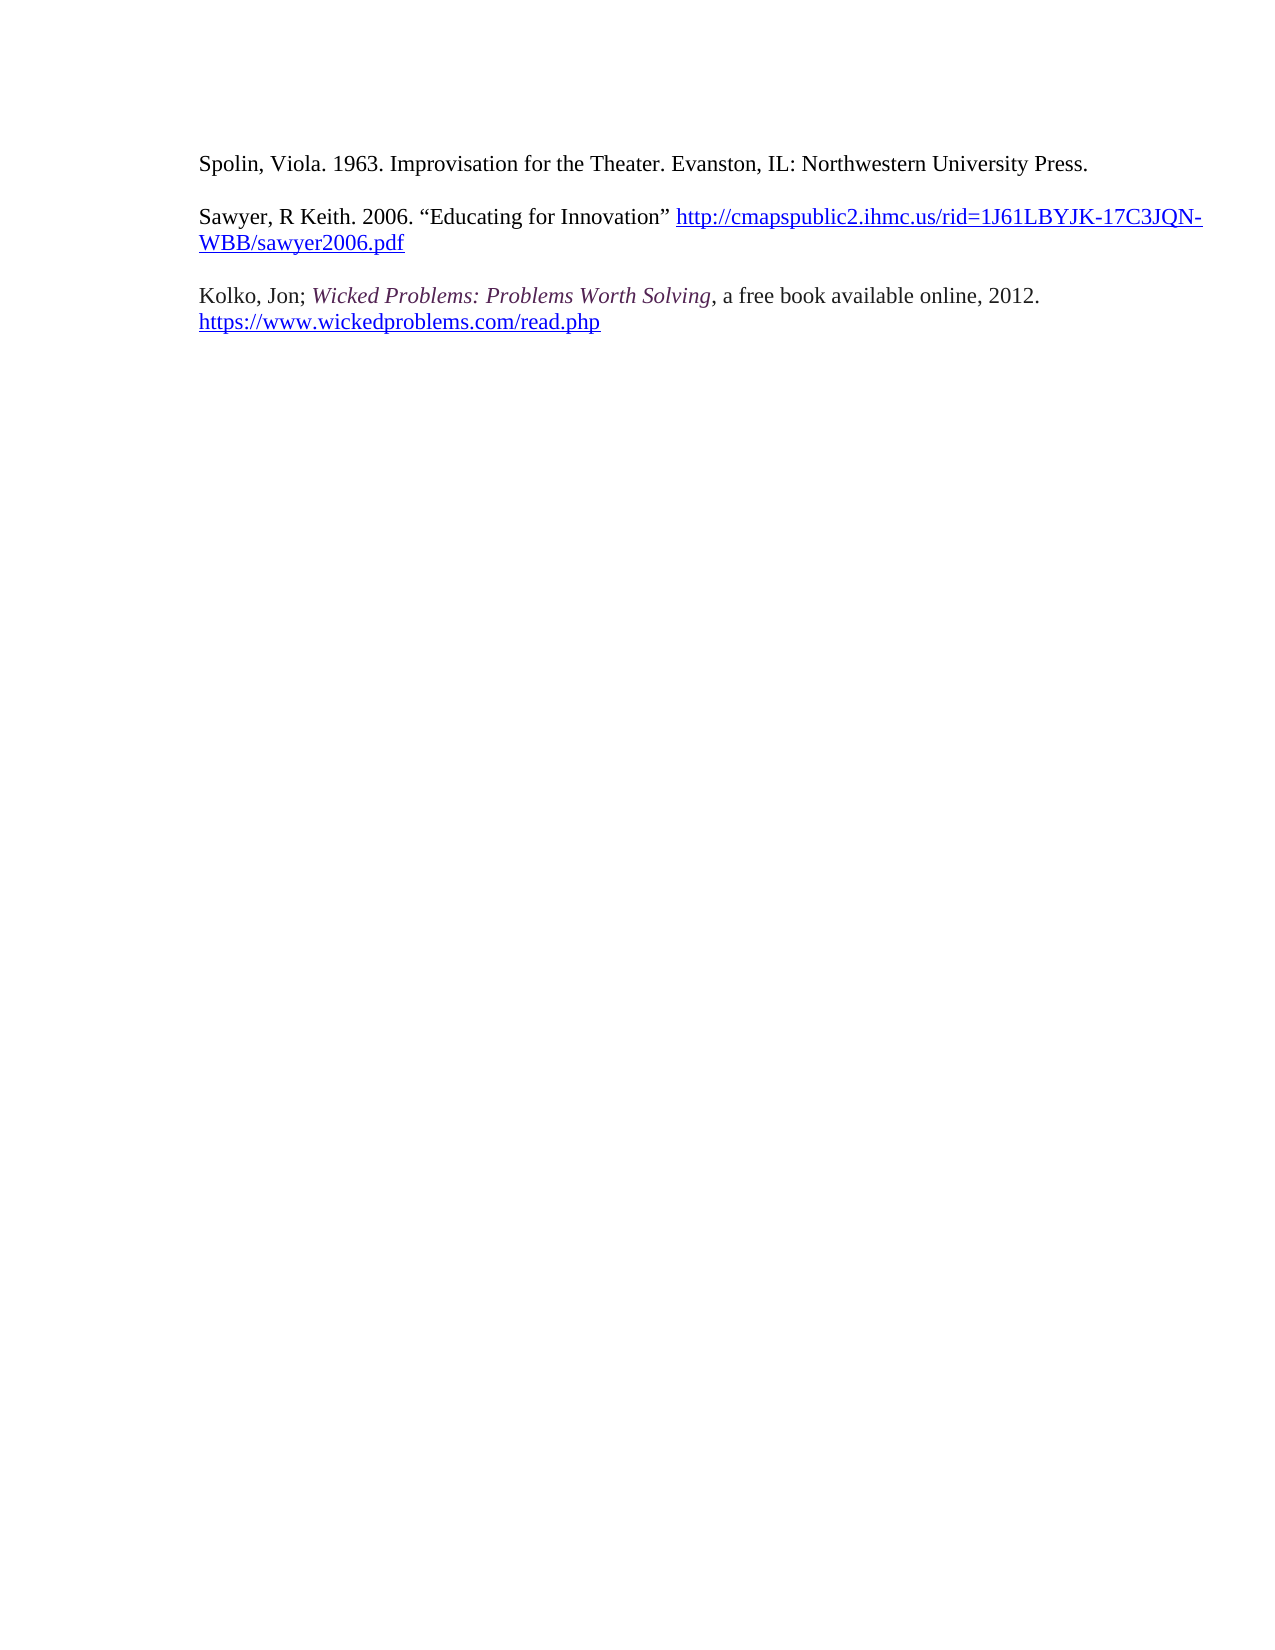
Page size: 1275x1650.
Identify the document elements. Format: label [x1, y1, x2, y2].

table_header [188, 150, 1229, 387]
